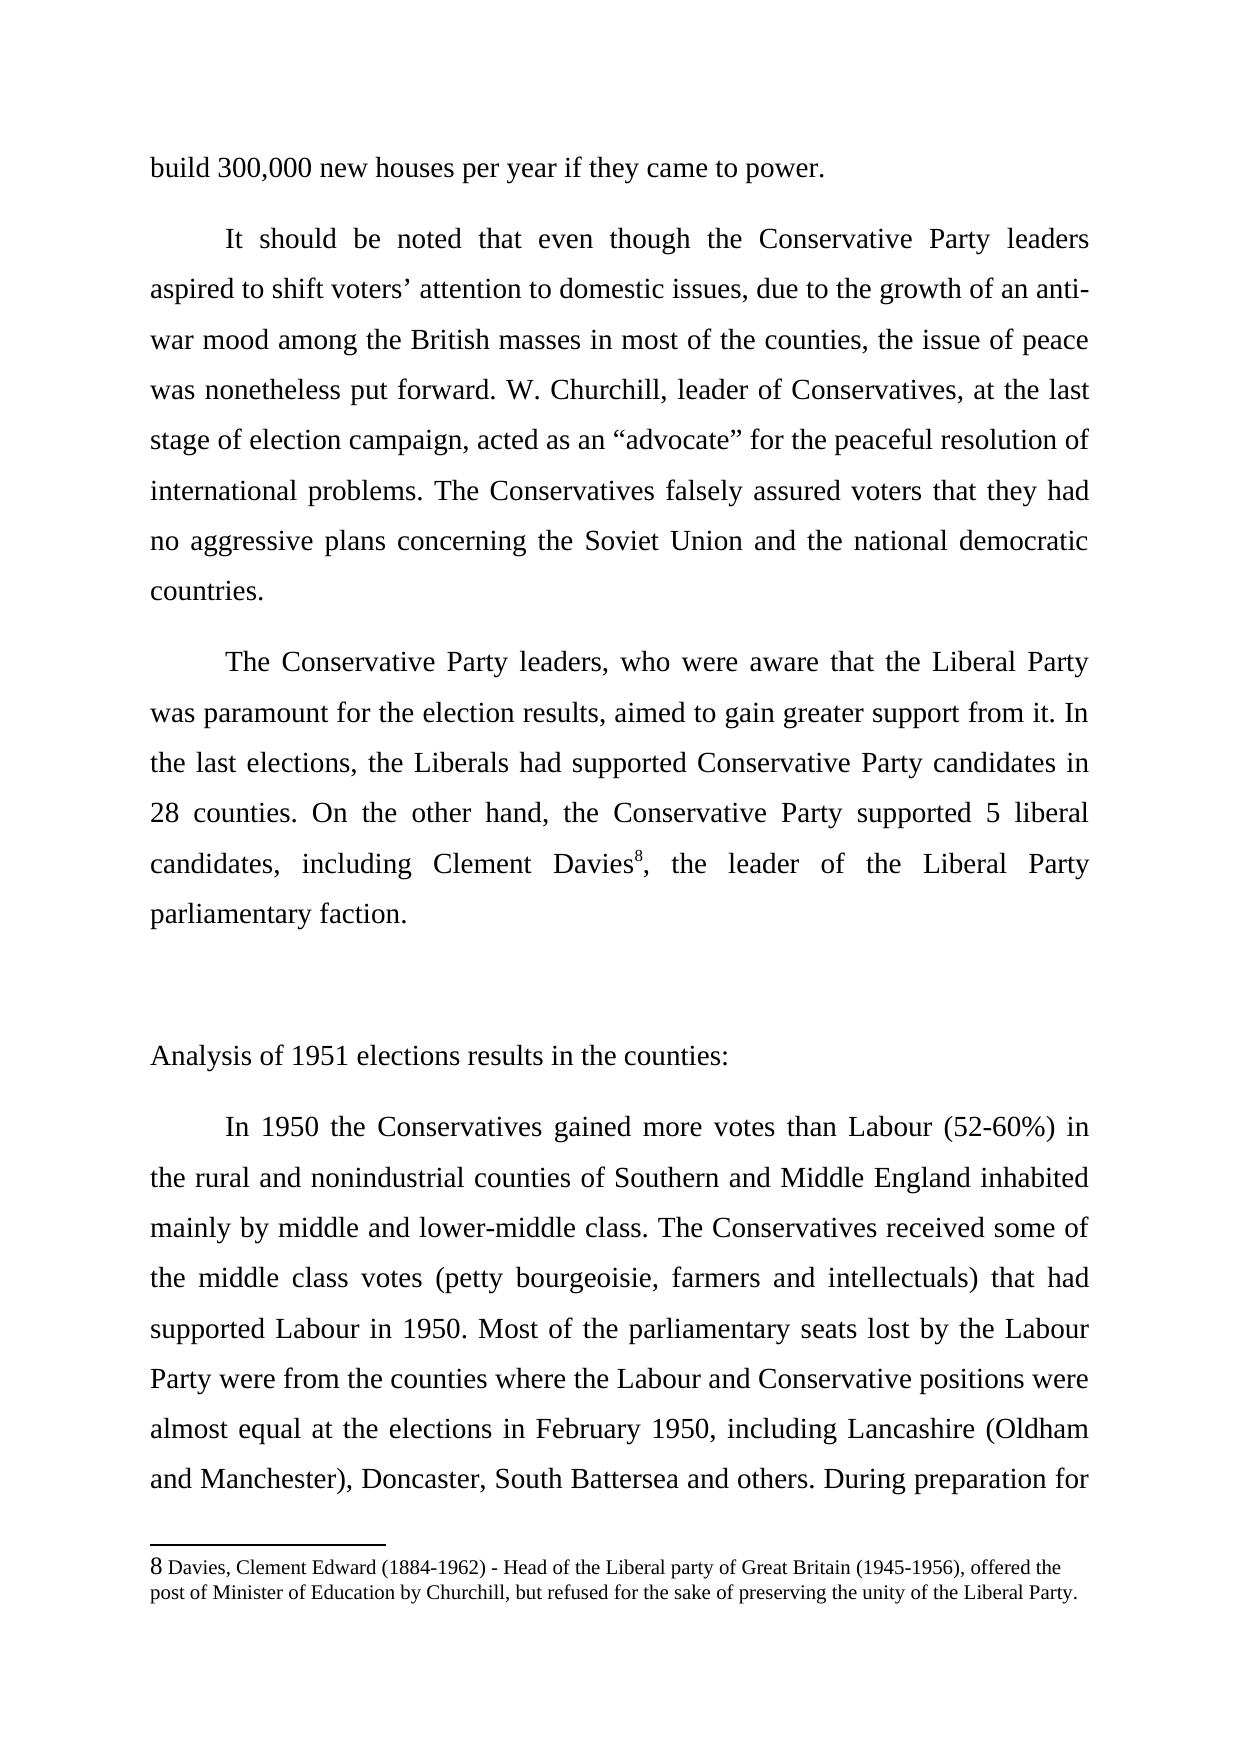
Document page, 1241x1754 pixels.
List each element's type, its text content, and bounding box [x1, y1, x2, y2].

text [150, 1109, 1090, 1495]
text Analysis of 1951 elections results in the counties: [150, 1038, 1090, 1072]
text It should be noted that even though the Conservative Party leaders aspired to shift voters’ attention to domestic issues, due to the growth of an anti-war mood among the British masses in most of the counties, the issue of peace was nonetheless put forward. W. Churchill, leader of Conservatives, at the last stage of election campaign, acted as an “advocate” for the peaceful resolution of international problems. The Conservatives falsely assured voters that they had no aggressive plans concerning the Soviet Union and the national democratic countries. [150, 221, 1090, 607]
text The Conservative Party leaders, who were aware that the Liberal Party was paramount for the election results, aimed to gain greater support from it. In the last elections, the Liberals had supported Conservative Party candidates in 28 counties. On the other hand, the Conservative Party supported 5 liberal candidates, including Clement Davies, the leader of the Liberal Party parliamentary faction. [150, 644, 1090, 929]
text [150, 150, 1090, 183]
